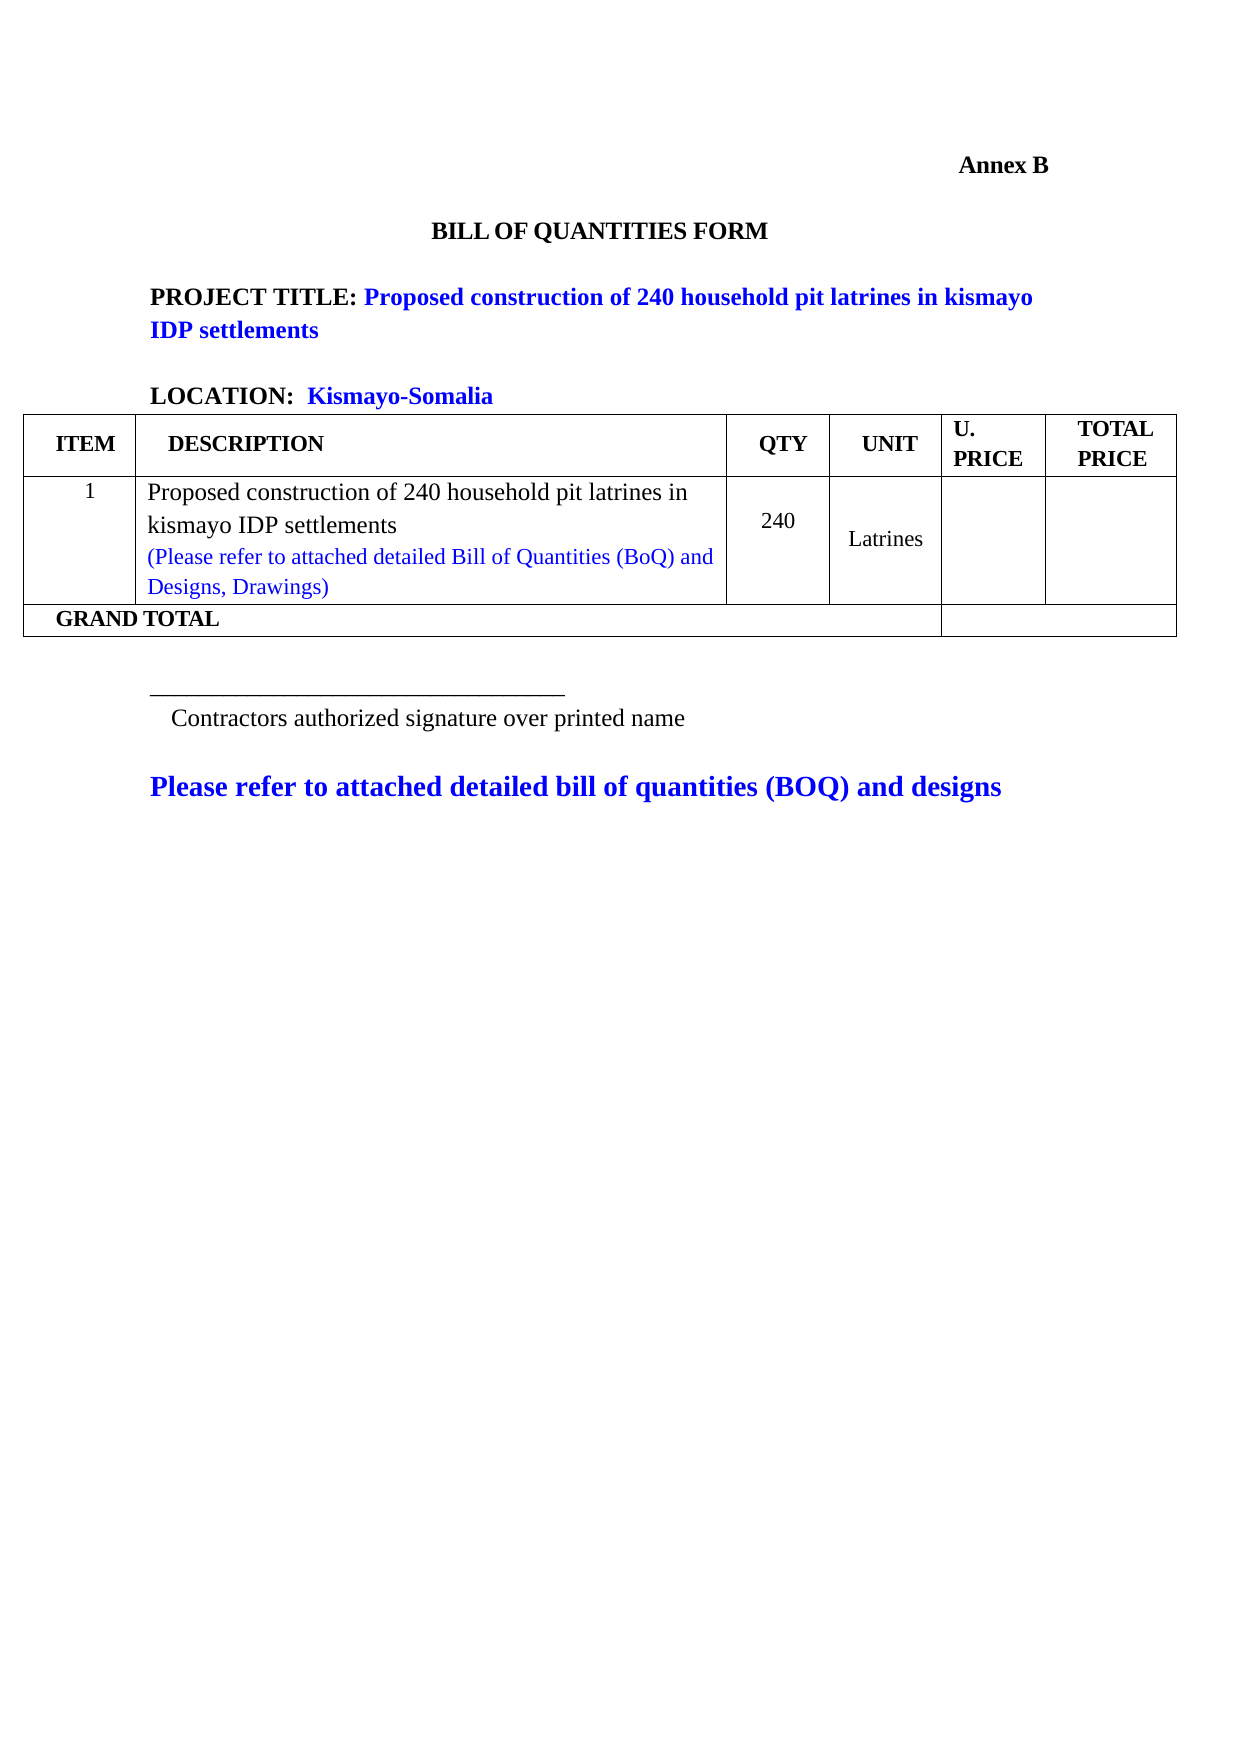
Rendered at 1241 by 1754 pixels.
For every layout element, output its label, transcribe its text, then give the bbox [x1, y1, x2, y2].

table_header UNIT [830, 415, 941, 476]
text PROJECT TITLE: Proposed construction of 240 household pit latrines in kismayo [150, 282, 1050, 311]
table_header QTY [727, 415, 829, 476]
table_cell 240 [727, 477, 829, 604]
table_cell [942, 605, 1176, 636]
table_cell [1046, 477, 1176, 604]
text __________________________________ [150, 670, 1050, 698]
text BILL OF QUANTITIES FORM [150, 216, 1050, 245]
text Annex B [150, 150, 1050, 179]
table_header U. PRICE [942, 415, 1045, 476]
table_cell 1 [24, 477, 135, 604]
text Please refer to attached detailed bill of quantities (BOQ) and designs [150, 769, 1050, 802]
table_header ITEM [24, 415, 135, 476]
table_header TOTAL PRICE [1046, 415, 1176, 476]
table_header DESCRIPTION [136, 415, 726, 476]
table_cell Latrines [830, 477, 941, 604]
table_cell [942, 477, 1045, 604]
text IDP settlements [150, 315, 1050, 344]
table_cell GRAND TOTAL [24, 605, 941, 636]
table_cell Proposed construction of 240 household pit latrines in kismayo IDP settlements (Please refer to attached detailed Bill of Quantities (BoQ) and Designs, Drawings) [136, 477, 726, 604]
text LOCATION: Kismayo-Somalia [150, 381, 1050, 410]
text Contractors authorized signature over printed name [171, 703, 1050, 731]
